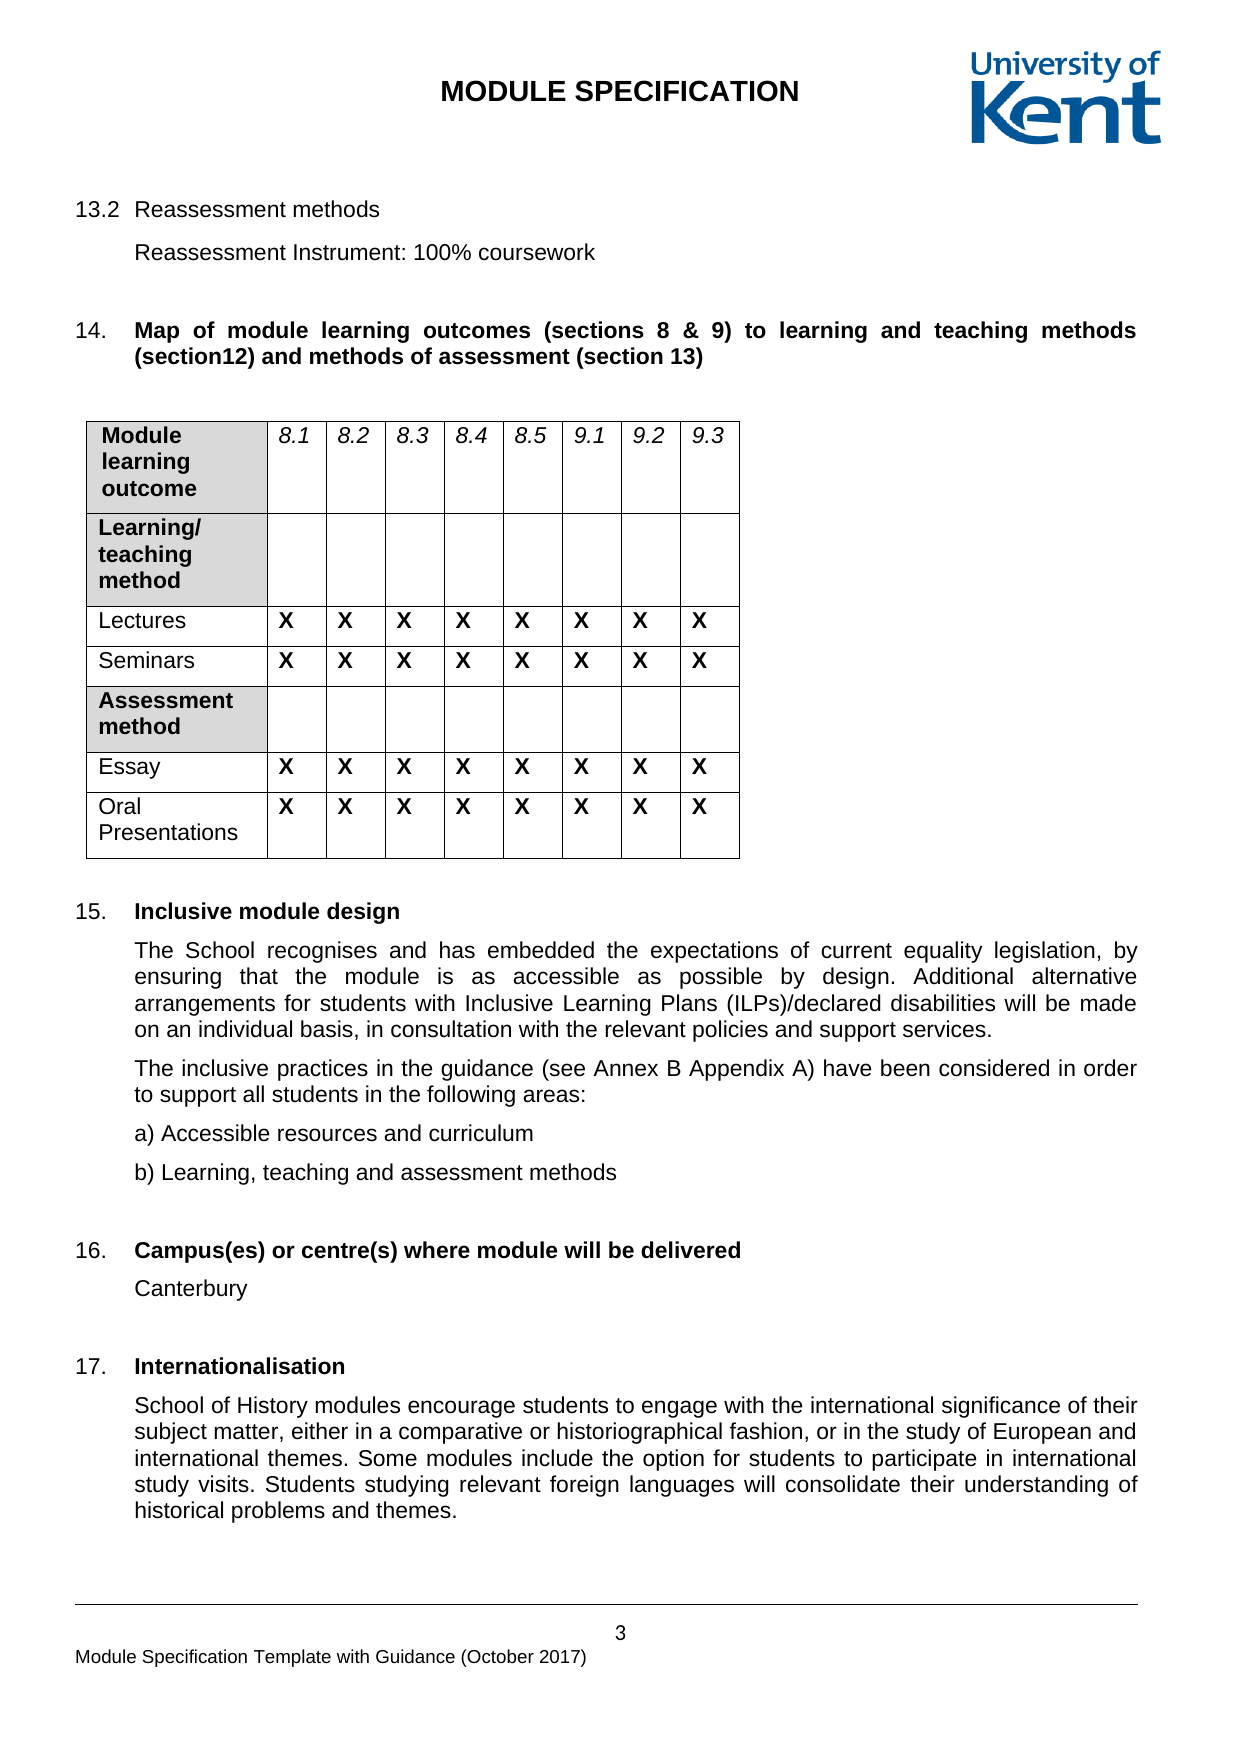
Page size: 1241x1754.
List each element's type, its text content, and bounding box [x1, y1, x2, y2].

table_cell [386, 514, 444, 606]
table_cell X [386, 753, 444, 792]
table_header 8.4 [445, 422, 503, 513]
table_cell X [563, 753, 621, 792]
table_header 9.1 [563, 422, 621, 513]
text Reassessment Instrument: 100% coursework [134, 239, 1138, 265]
table_cell X [504, 607, 562, 646]
table_cell [268, 687, 326, 752]
table_cell [622, 514, 680, 606]
table_cell X [445, 753, 503, 792]
table_cell X [445, 793, 503, 858]
table_cell X [386, 793, 444, 858]
table_cell X [327, 793, 385, 858]
table_cell X [268, 753, 326, 792]
table_cell X [622, 753, 680, 792]
table_cell X [268, 793, 326, 858]
table_cell [327, 687, 385, 752]
table_cell X [681, 793, 739, 858]
table_cell X [445, 607, 503, 646]
table_cell X [327, 607, 385, 646]
table_cell X [504, 753, 562, 792]
table_cell X [445, 647, 503, 686]
text a) Accessible resources and curriculum [134, 1120, 1138, 1146]
table_header 8.3 [386, 422, 444, 513]
text School of History modules encourage students to engage with the international significance of their subject matter, either in a comparative or historiographical fashion, or in the study of European and international themes. Some modules include the option for students to participate in international study visits. Students studying relevant foreign languages will consolidate their understanding of historical problems and themes. [134, 1392, 1138, 1524]
table_cell [563, 514, 621, 606]
list Inclusive module design [75, 898, 1138, 924]
table_cell [504, 687, 562, 752]
table_header 9.3 [681, 422, 739, 513]
table_cell [327, 514, 385, 606]
table_cell X [681, 607, 739, 646]
table_cell X [622, 793, 680, 858]
table_cell X [386, 647, 444, 686]
table_cell X [681, 647, 739, 686]
table_cell X [268, 647, 326, 686]
table_cell [386, 687, 444, 752]
table_header 8.5 [504, 422, 562, 513]
table_header 8.1 [268, 422, 326, 513]
picture [970, 48, 1163, 145]
table_cell [622, 687, 680, 752]
table_cell X [504, 647, 562, 686]
table_header 9.2 [622, 422, 680, 513]
table_cell [504, 514, 562, 606]
text Canterbury [134, 1275, 1138, 1302]
list Internationalisation [75, 1353, 1138, 1379]
table_cell [681, 687, 739, 752]
table_cell X [386, 607, 444, 646]
table_cell [563, 687, 621, 752]
table_header 8.2 [327, 422, 385, 513]
table_cell X [504, 793, 562, 858]
text The School recognises and has embedded the expectations of current equality legislation, by ensuring that the module is as accessible as possible by design. Additional alternative arrangements for students with Inclusive Learning Plans (ILPs)/declared disabilities will be made on an individual basis, in consultation with the relevant policies and support services. [134, 937, 1138, 1042]
table_header Module learning outcome [87, 422, 267, 513]
table_cell [445, 687, 503, 752]
table_cell X [622, 607, 680, 646]
table_cell Assessment method [87, 687, 267, 752]
table_cell Lectures [87, 607, 267, 646]
text The inclusive practices in the guidance (see Annex B Appendix A) have been considered in order to support all students in the following areas: [134, 1055, 1138, 1107]
table_cell Seminars [87, 647, 267, 686]
table_cell Learning/ teaching method [87, 514, 267, 606]
table_cell [268, 514, 326, 606]
table_cell X [268, 607, 326, 646]
table_cell X [563, 647, 621, 686]
table_cell X [327, 647, 385, 686]
table_cell X [327, 753, 385, 792]
list Map of module learning outcomes (sections 8 & 9) to learning and teaching methods (section12) and methods of assessment (section 13) [75, 317, 1138, 369]
table_cell X [681, 753, 739, 792]
table_cell X [563, 607, 621, 646]
table_cell [681, 514, 739, 606]
table_cell X [622, 647, 680, 686]
text b) Learning, teaching and assessment methods [134, 1159, 1138, 1185]
list Campus(es) or centre(s) where module will be delivered [75, 1237, 1138, 1263]
table_cell [445, 514, 503, 606]
table_cell Oral Presentations [87, 793, 267, 858]
table_cell X [563, 793, 621, 858]
table_cell Essay [87, 753, 267, 792]
text 13.2 Reassessment methods [75, 196, 1165, 223]
